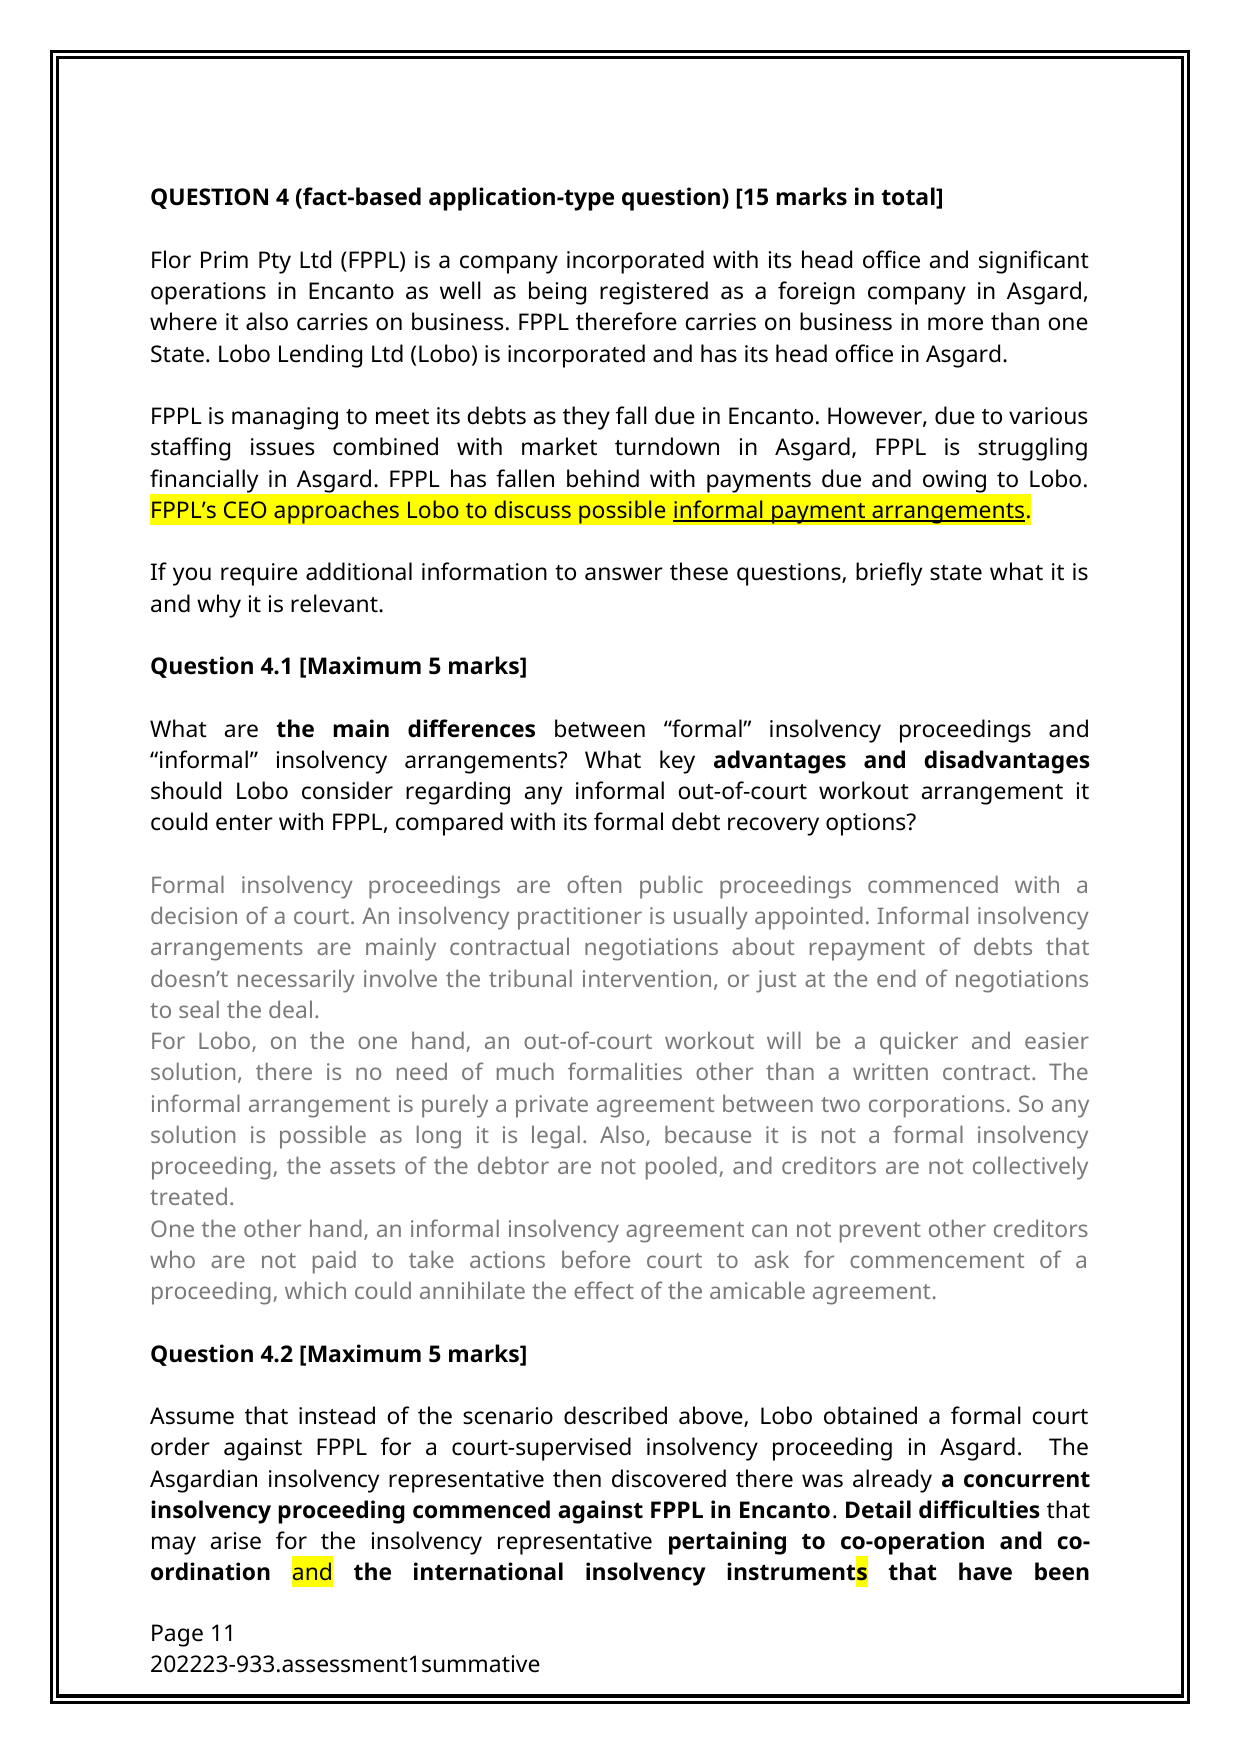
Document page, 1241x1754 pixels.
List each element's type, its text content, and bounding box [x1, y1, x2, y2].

text Question 4.2 [Maximum 5 marks] [150, 1337, 1090, 1369]
text If you require additional information to answer these questions, briefly state what it is and why it is relevant. [150, 556, 1090, 619]
text FPPL is managing to meet its debts as they fall due in Encanto. However, due to various staffing issues combined with market turndown in Asgard, FPPL is struggling financially in Asgard. FPPL has fallen behind with payments due and owing to Lobo. FPPL’s CEO approaches Lobo to discuss possible informal payment arrangements. [150, 400, 1090, 525]
text Flor Prim Pty Ltd (FPPL) is a company incorporated with its head office and significant operations in Encanto as well as being registered as a foreign company in Asgard, where it also carries on business. FPPL therefore carries on business in more than one State. Lobo Lending Ltd (Lobo) is incorporated and has its head office in Asgard. [150, 244, 1090, 369]
text For Lobo, on the one hand, an out-of-court workout will be a quicker and easier solution, there is no need of much formalities other than a written contract. The informal arrangement is purely a private agreement between two corporations. So any solution is possible as long it is legal. Also, because it is not a formal insolvency proceeding, the assets of the debtor are not pooled, and creditors are not collectively treated. [150, 1025, 1090, 1212]
text What are the main differences between “formal” insolvency proceedings and “informal” insolvency arrangements? What key advantages and disadvantages should Lobo consider regarding any informal out-of-court workout arrangement it could enter with FPPL, compared with its formal debt recovery options? [150, 712, 1090, 837]
text QUESTION 4 (fact-based application-type question) [15 marks in total] [150, 181, 1090, 212]
text Formal insolvency proceedings are often public proceedings commenced with a decision of a court. An insolvency practitioner is usually appointed. Informal insolvency arrangements are mainly contractual negotiations about repayment of debts that doesn’t necessarily involve the tribunal intervention, or just at the end of negotiations to seal the deal. [150, 869, 1090, 1025]
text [150, 1400, 1090, 1587]
text One the other hand, an informal insolvency agreement can not prevent other creditors who are not paid to take actions before court to ask for commencement of a proceeding, which could annihilate the effect of the amicable agreement. [150, 1212, 1090, 1306]
text Question 4.1 [Maximum 5 marks] [150, 650, 1090, 681]
